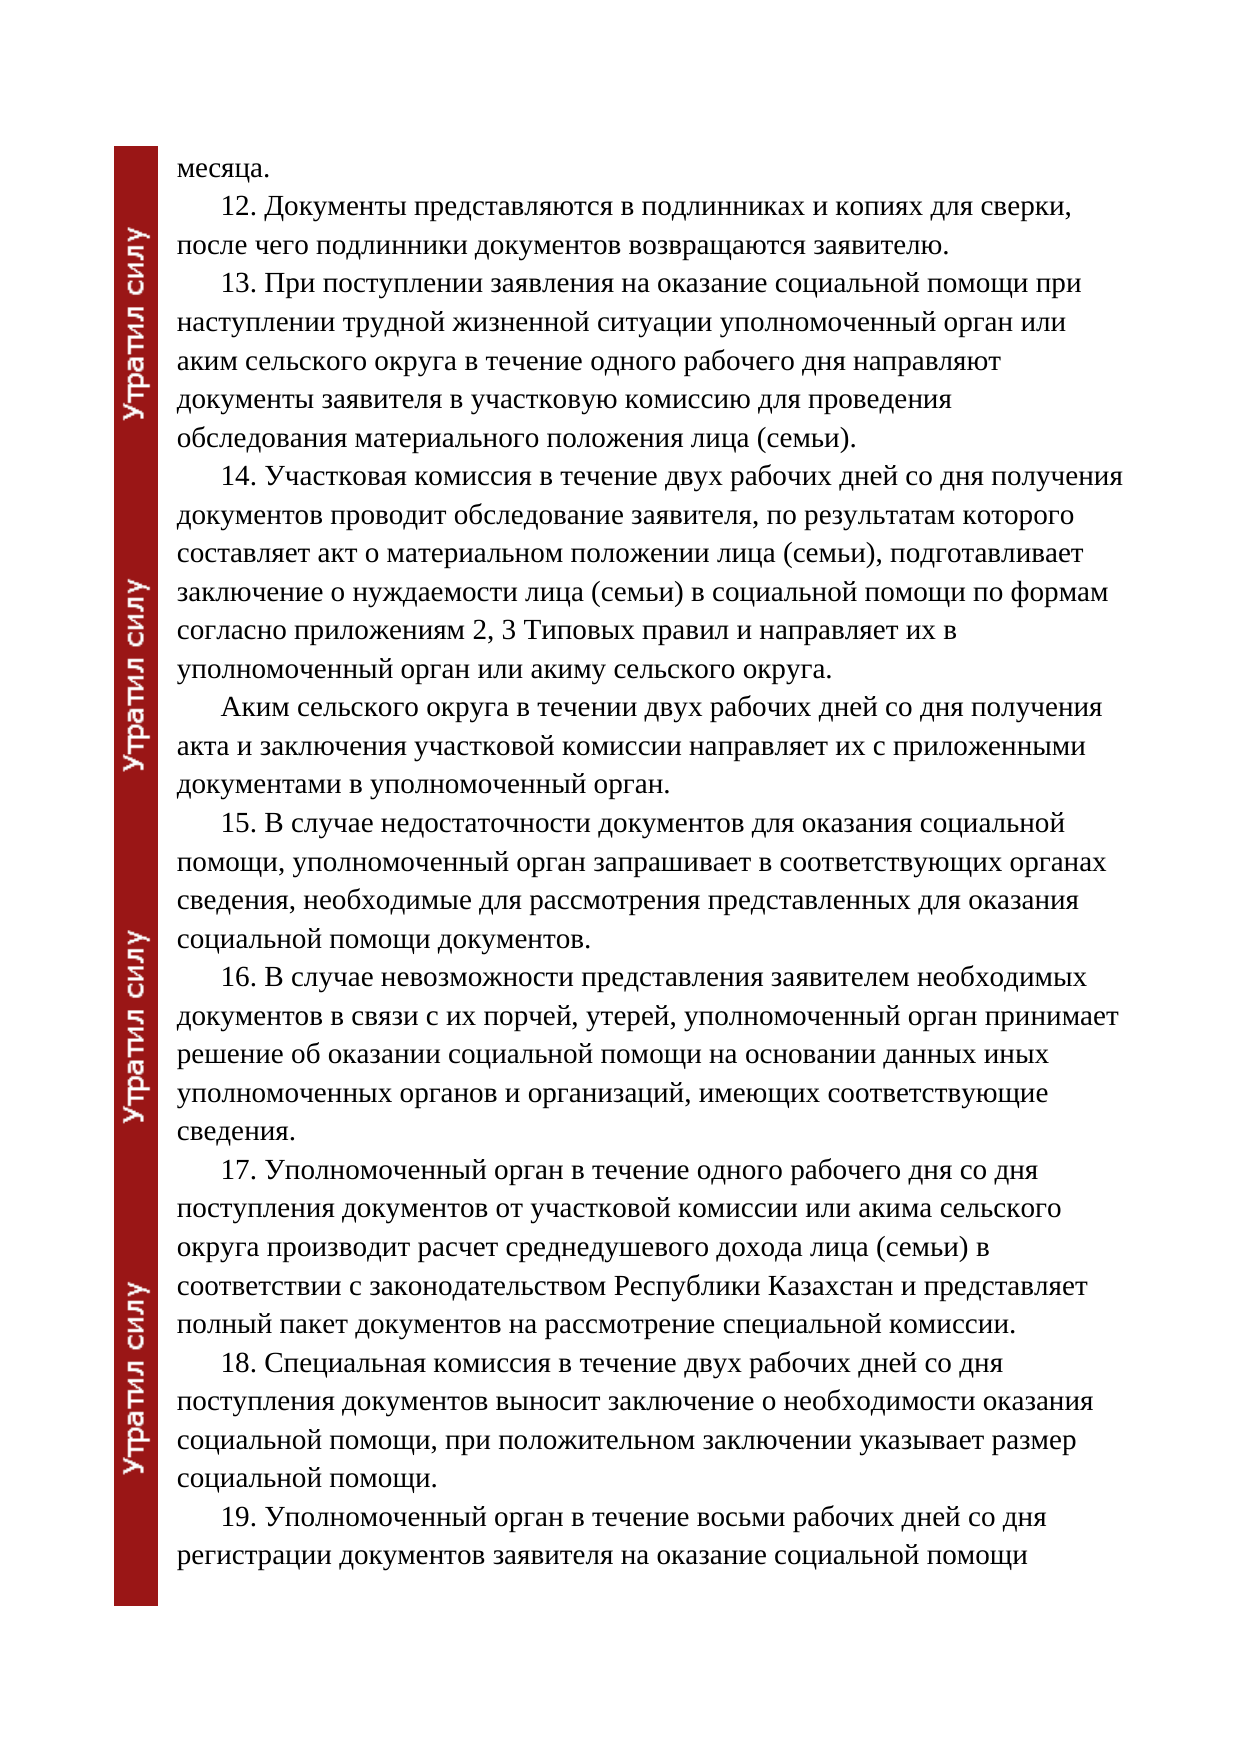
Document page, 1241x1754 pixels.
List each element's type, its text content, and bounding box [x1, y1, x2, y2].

picture [114, 146, 158, 150]
picture [114, 1571, 158, 1606]
